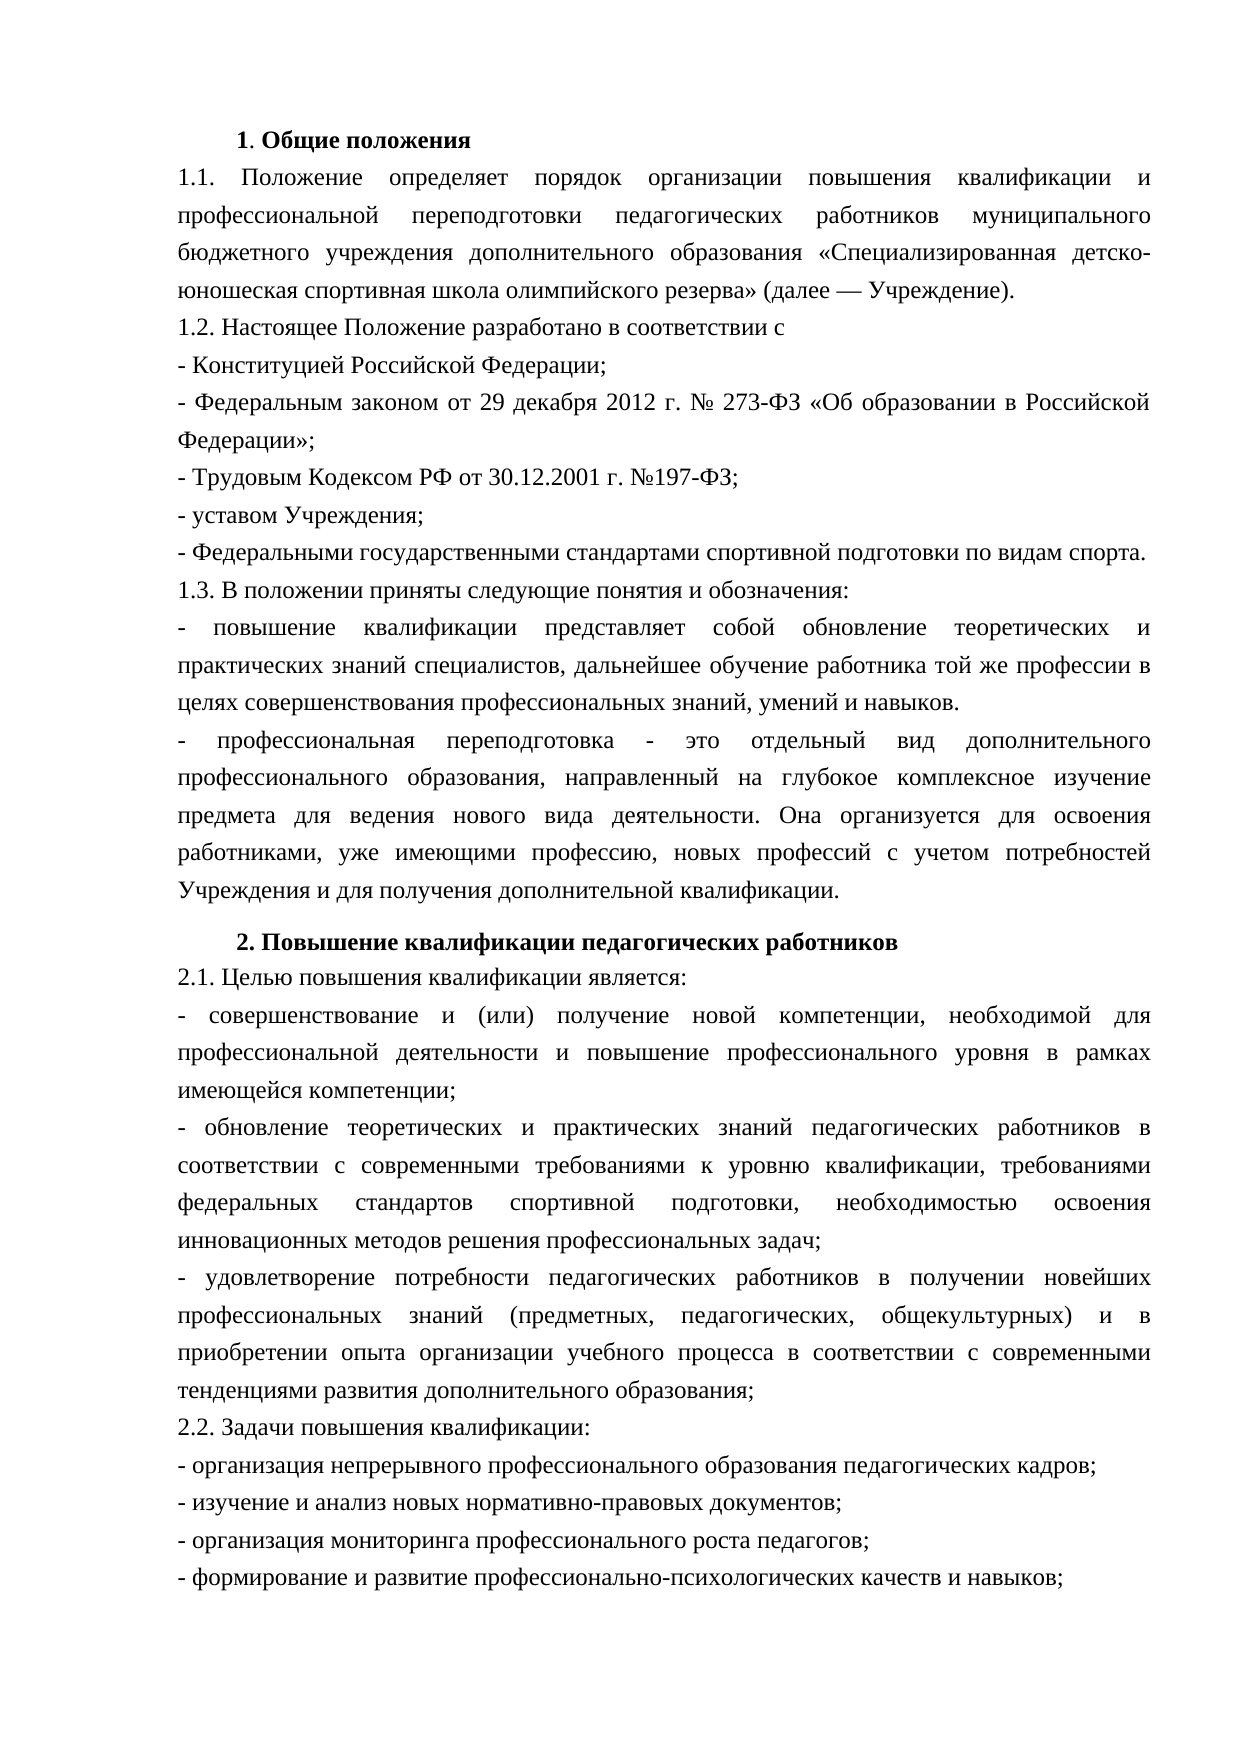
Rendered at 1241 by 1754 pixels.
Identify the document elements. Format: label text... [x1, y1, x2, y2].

text 2.2. Задачи повышения квалификации: [177, 1406, 1152, 1443]
text - удовлетворение потребности педагогических работников в получении новейших профессиональных знаний (предметных, педагогических, общекультурных) и в приобретении опыта организации учебного процесса в соответствии с современными тенденциями развития дополнительного образования; [177, 1256, 1152, 1406]
text - профессиональная переподготовка - это отдельный вид дополнительного профессионального образования, направленный на глубокое комплексное изучение предмета для ведения нового вида деятельности. Она организуется для освоения работниками, уже имеющими профессию, новых профессий с учетом потребностей Учреждения и для получения дополнительной квалификации. [177, 718, 1152, 906]
text - совершенствование и (или) получение новой компетенции, необходимой для профессиональной деятельности и повышение профессионального уровня в рамках имеющейся компетенции; [177, 993, 1152, 1106]
text 1.2. Настоящее Положение разработано в соответствии с [177, 306, 1152, 343]
text - формирование и развитие профессионально-психологических качеств и навыков; [177, 1556, 1152, 1593]
text - организация мониторинга профессионального роста педагогов; [177, 1518, 1152, 1556]
text - уставом Учреждения; [177, 493, 1152, 531]
text 1.3. В положении приняты следующие понятия и обозначения: [177, 568, 1152, 606]
text - изучение и анализ новых нормативно-правовых документов; [177, 1481, 1152, 1518]
text - Федеральными государственными стандартами спортивной подготовки по видам спорта. [177, 531, 1152, 568]
text - Конституцией Российской Федерации; [177, 343, 1152, 381]
text - обновление теоретических и практических знаний педагогических работников в соответствии с современными требованиями к уровню квалификации, требованиями федеральных стандартов спортивной подготовки, необходимостью освоения инновационных методов решения профессиональных задач; [177, 1106, 1152, 1256]
text 1.1. Положение определяет порядок организации повышения квалификации и профессиональной переподготовки педагогических работников муниципального бюджетного учреждения дополнительного образования «Специализированная детско-юношеская спортивная школа олимпийского резерва» (далее — Учреждение). [177, 156, 1152, 306]
text 2.1. Целью повышения квалификации является: [177, 956, 1152, 993]
text - Трудовым Кодексом РФ от 30.12.2001 г. №197-ФЗ; [177, 456, 1152, 493]
text - Федеральным законом от 29 декабря 2012 г. № 273-ФЗ «Об образовании в Российской Федерации»; [177, 381, 1152, 456]
text 1. Общие положения [177, 118, 1152, 156]
text - повышение квалификации представляет собой обновление теоретических и практических знаний специалистов, дальнейшее обучение работника той же профессии в целях совершенствования профессиональных знаний, умений и навыков. [177, 606, 1152, 718]
text 2. Повышение квалификации педагогических работников [177, 931, 1152, 956]
text - организация непрерывного профессионального образования педагогических кадров; [177, 1443, 1152, 1481]
